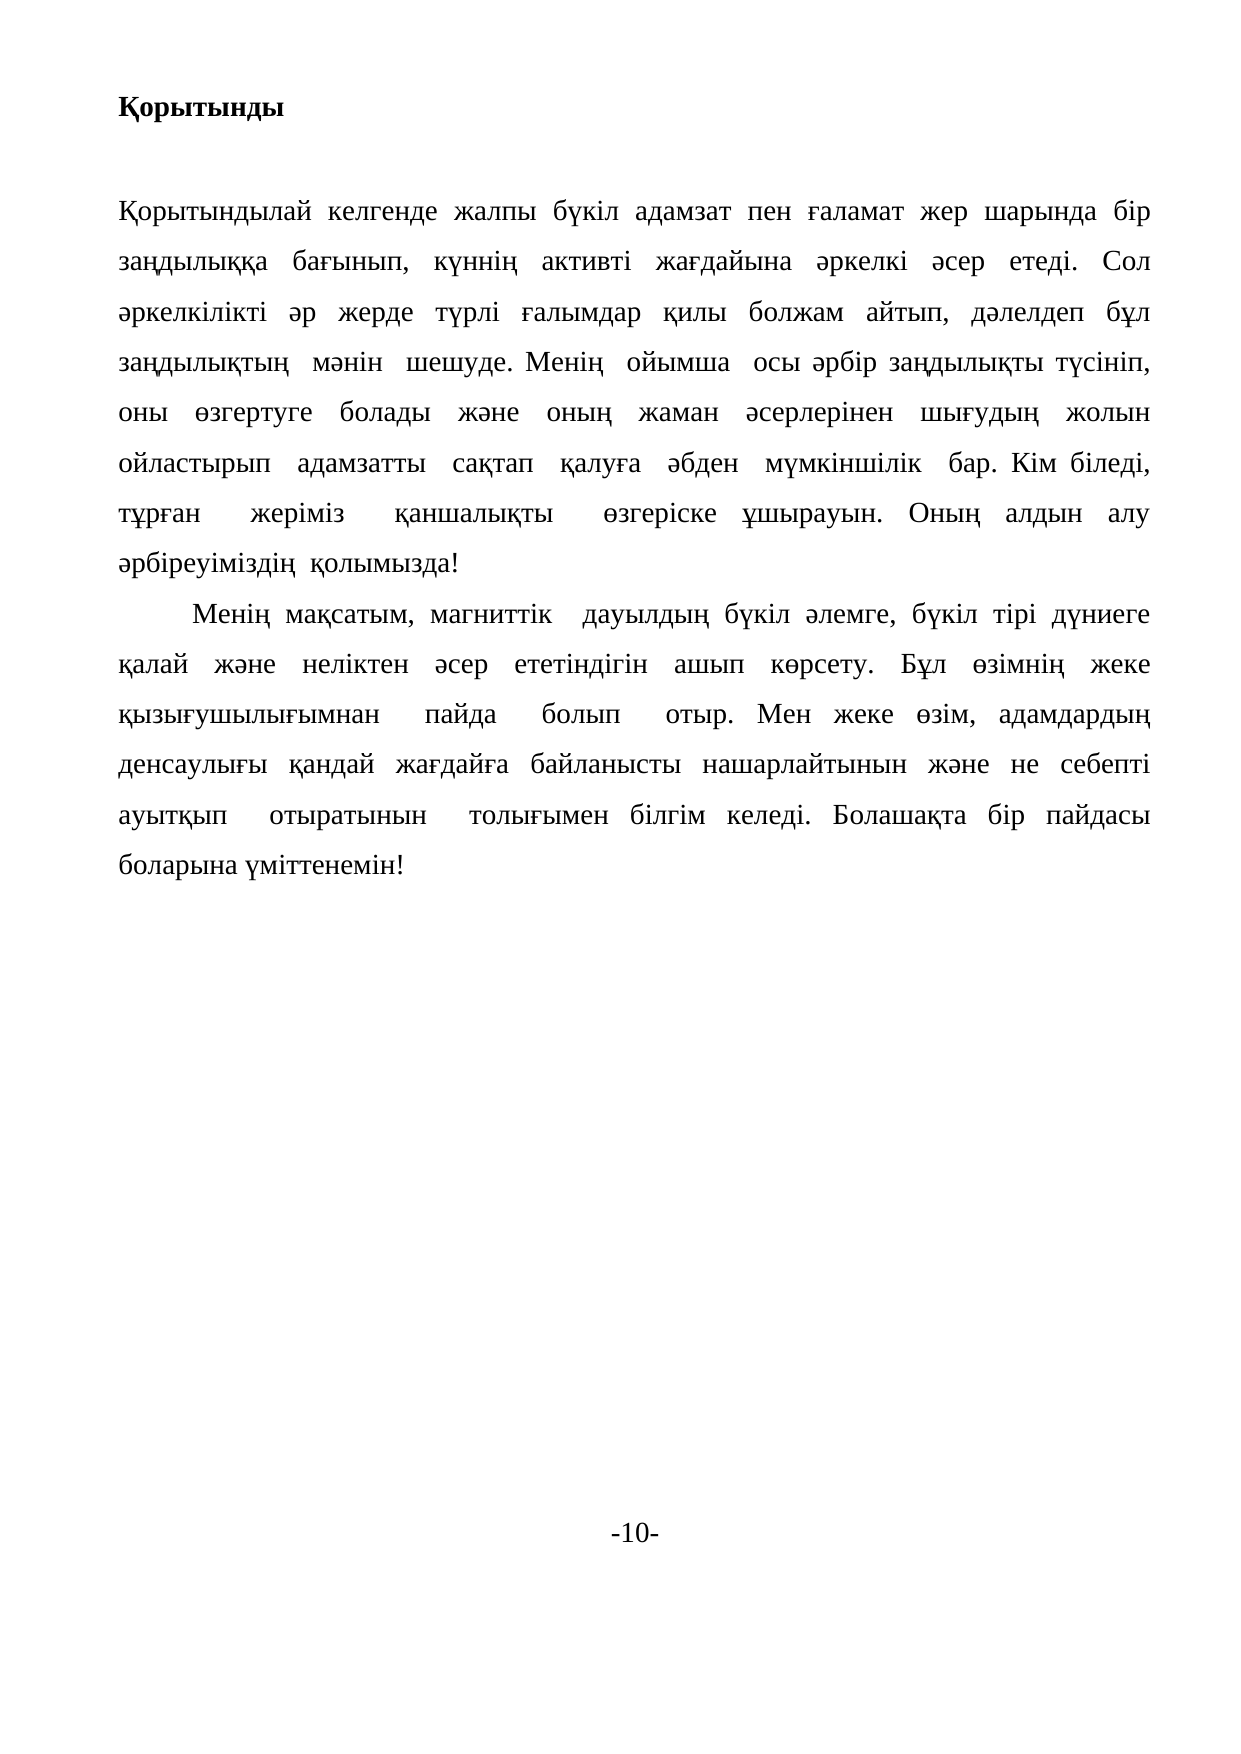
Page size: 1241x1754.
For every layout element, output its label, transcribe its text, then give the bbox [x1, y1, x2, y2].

text Қорытындылай келгенде жалпы бүкіл адамзат пен ғаламат жер шарында бір заңдылыққа бағынып, күннің активті жағдайына әркелкі әсер етеді. Сол әркелкілікті әр жерде түрлі ғалымдар қилы болжам айтып, дәлелдеп бұл заңдылықтың мәнін шешуде. Менің ойымша осы әрбір заңдылықты түсініп, оны өзгертуге болады және оның жаман әсерлерінен шығудың жолын ойластырып адамзатты сақтап қалуға әбден мүмкіншілік бар. Кім біледі, тұрған жеріміз қаншалықты өзгеріске ұшырауын. Оның алдын алу әрбіреуіміздің қолымызда! [118, 193, 1152, 579]
text -10- [118, 1515, 1152, 1549]
text Қорытынды [118, 89, 1152, 122]
text Менің мақсатым, магниттік дауылдың бүкіл әлемге, бүкіл тірі дүниеге қалай және неліктен әсер ететіндігін ашып көрсету. Бұл өзімнің жеке қызығушылығымнан пайда болып отыр. Мен жеке өзім, адамдардың денсаулығы қандай жағдайға байланысты нашарлайтынын және не себепті ауытқып отыратынын толығымен білгім келеді. Болашақта бір пайдасы боларына үміттенемін! [118, 596, 1152, 881]
